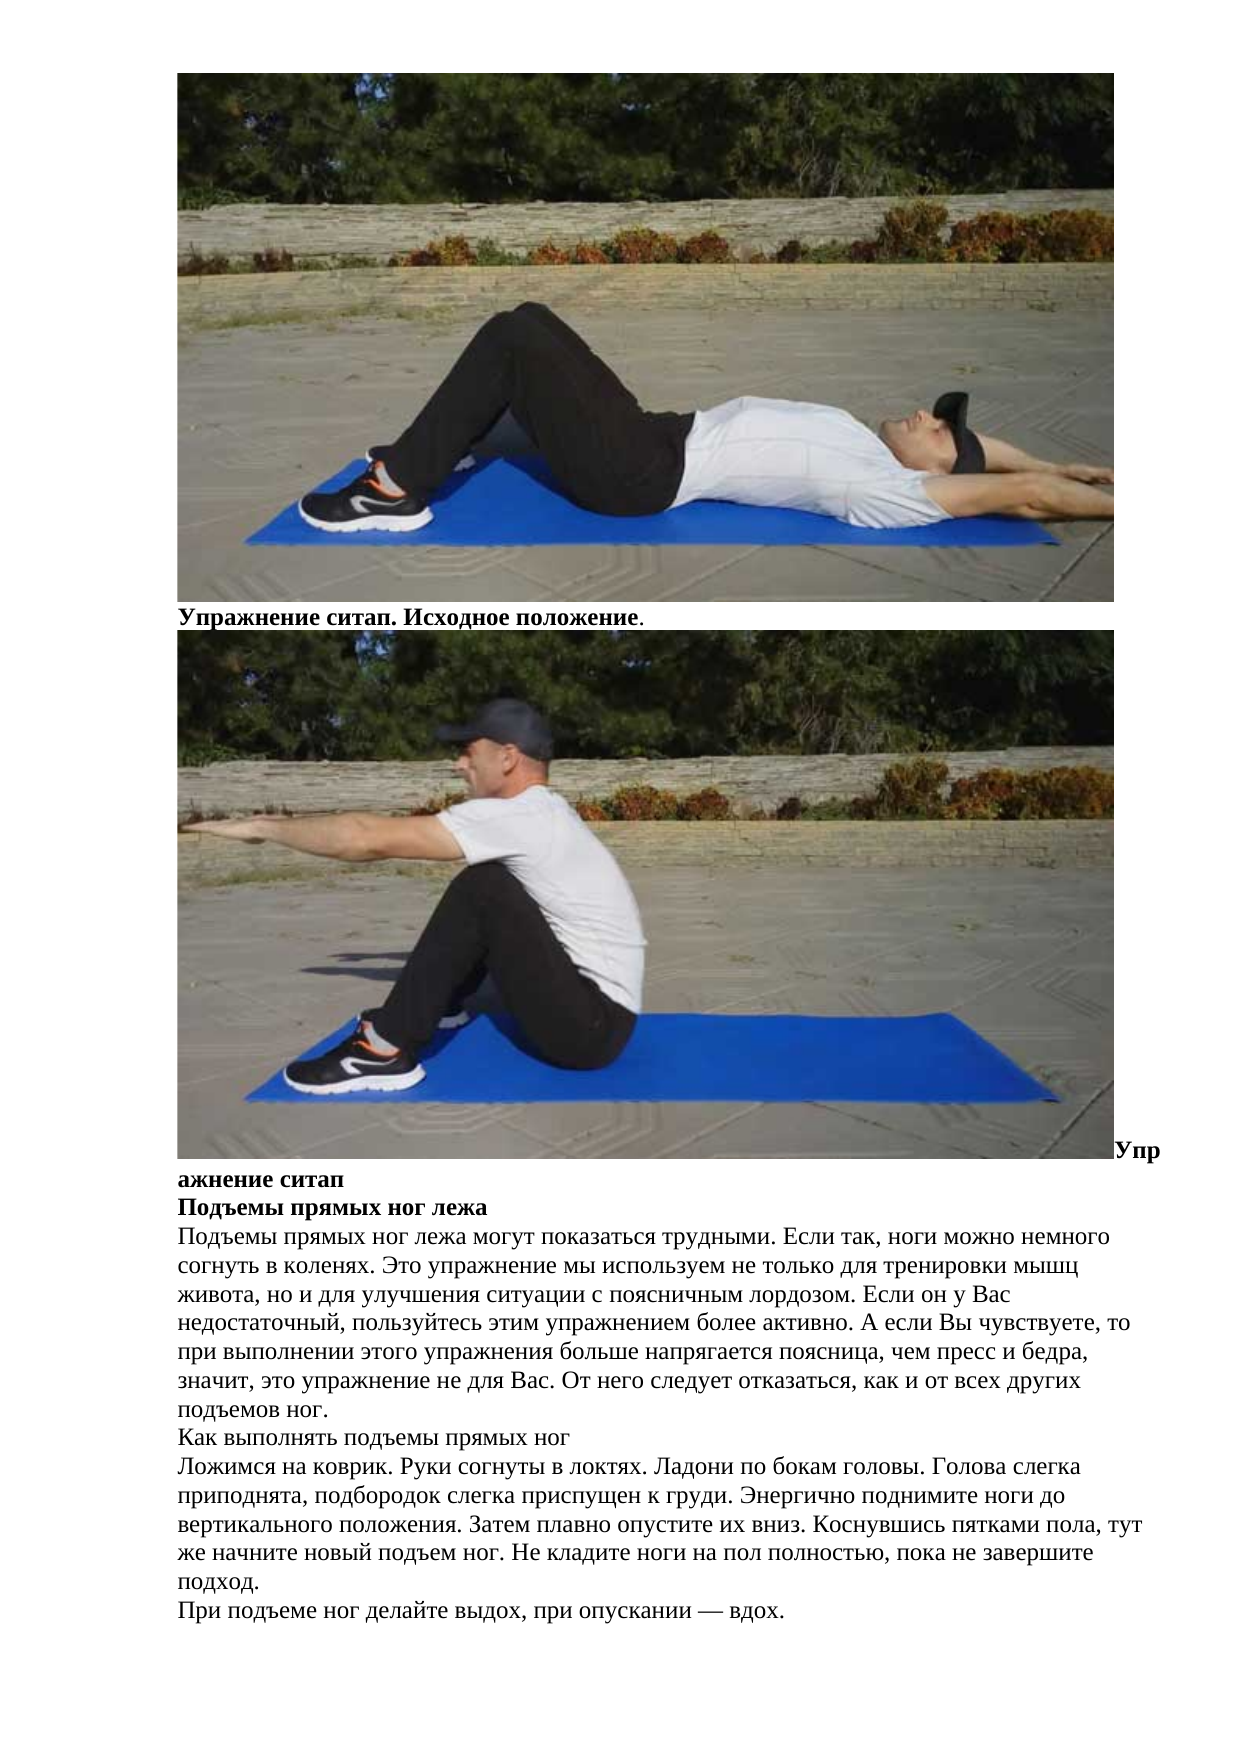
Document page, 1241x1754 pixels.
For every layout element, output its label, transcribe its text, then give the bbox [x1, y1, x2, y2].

text При подъеме ног делайте выдох, при опускании — вдох. [177, 1595, 1167, 1624]
text Подъемы прямых ног лежа могут показаться трудными. Если так, ноги можно немного согнуть в коленях. Это упражнение мы используем не только для тренировки мышц живота, но и для улучшения ситуации с поясничным лордозом. Если он у Вас недостаточный, пользуйтесь этим упражнением более активно. А если Вы чувствуете, то при выполнении этого упражнения больше напрягается поясница, чем пресс и бедра, значит, это упражнение не для Вас. От него следует отказаться, как и от всех других подъемов ног. [177, 1221, 1167, 1422]
text Подъемы прямых ног лежа [177, 1192, 1167, 1221]
picture [177, 630, 1114, 1159]
text Как выполнять подъемы прямых ног [177, 1422, 1167, 1451]
text Ложимся на коврик. Руки согнуты в локтях. Ладони по бокам головы. Голова слегка приподнята, подбородок слегка приспущен к груди. Энергично поднимите ноги до вертикального положения. Затем плавно опустите их вниз. Коснувшись пятками пола, тут же начните новый подъем ног. Не кладите ноги на пол полностью, пока не завершите подход. [177, 1451, 1167, 1595]
picture [177, 73, 1114, 602]
